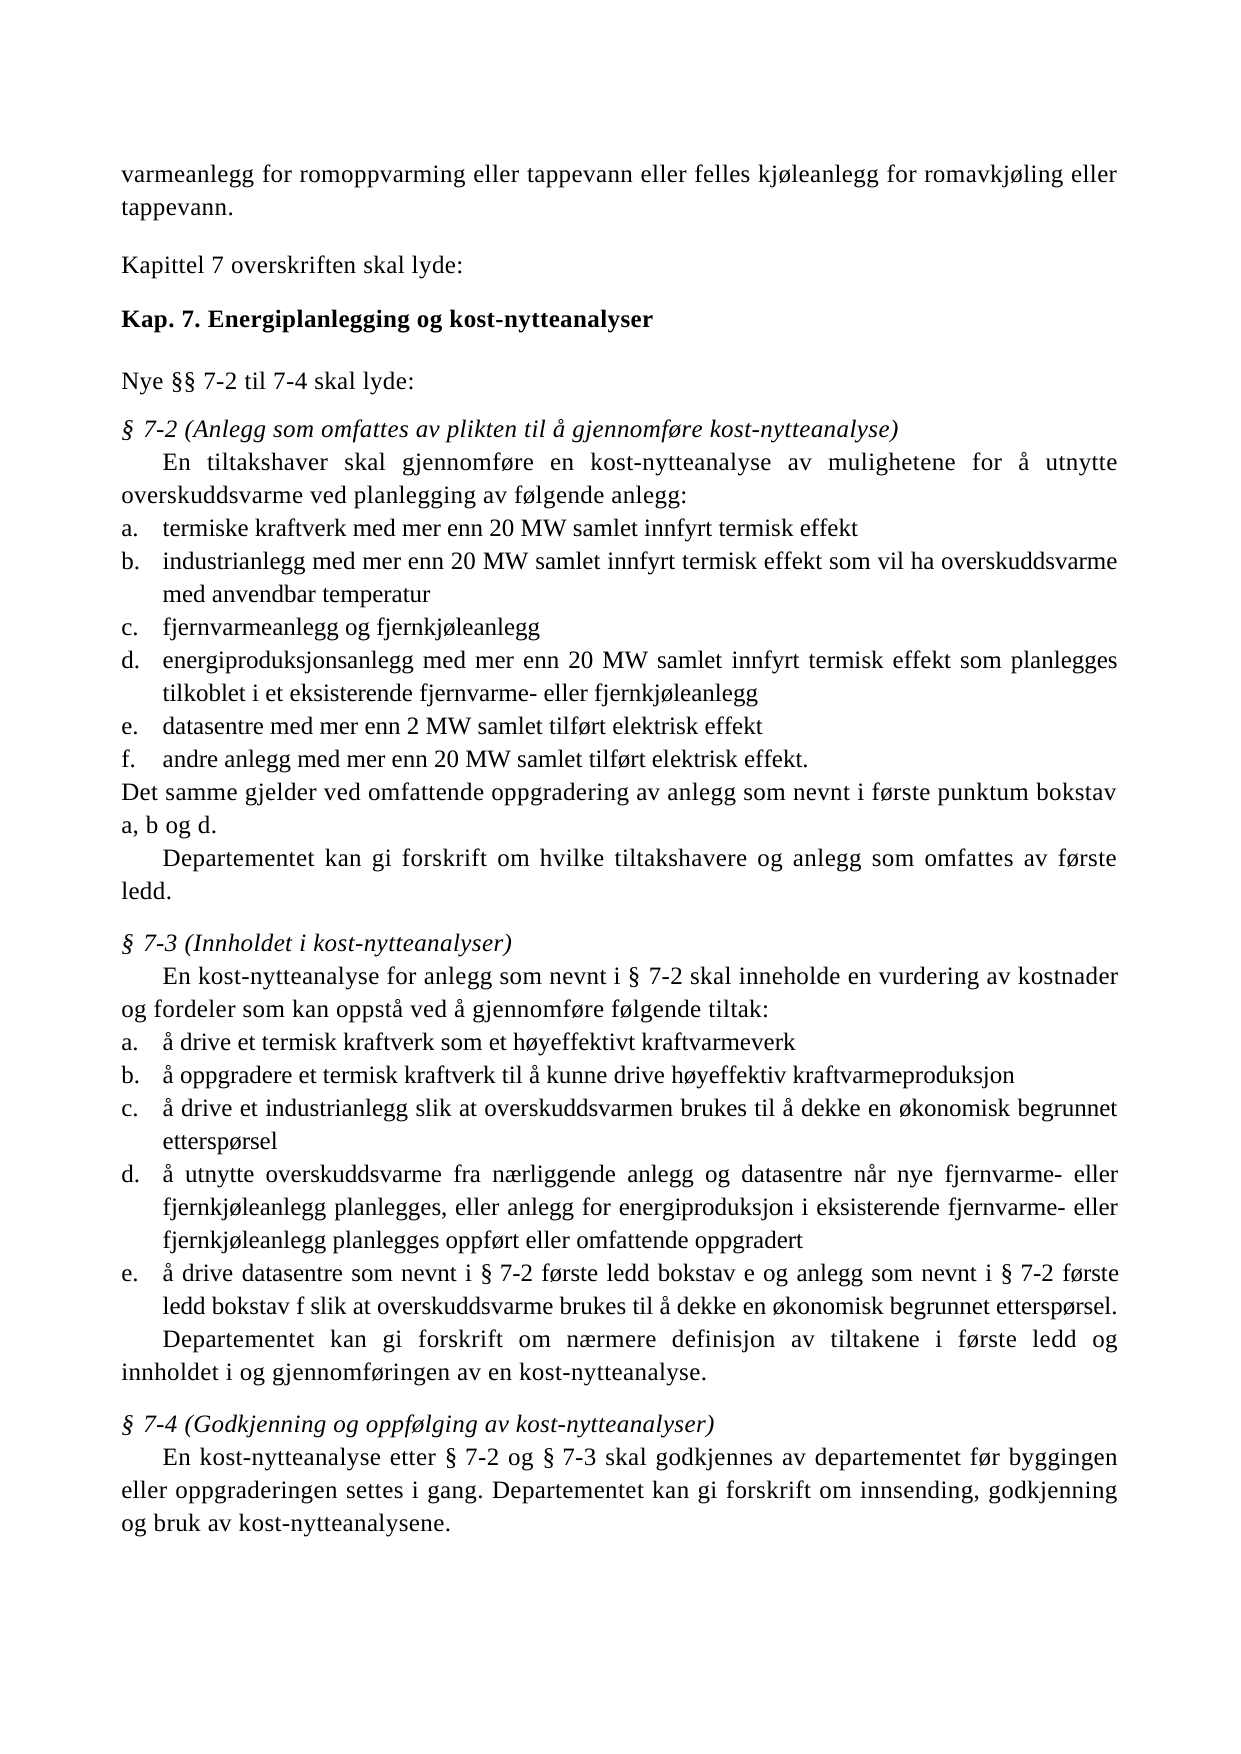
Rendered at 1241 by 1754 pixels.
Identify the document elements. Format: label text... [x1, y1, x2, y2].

text § 7-2 (Anlegg som omfattes av plikten til å gjennomføre kost-nytteanalyse) [121, 414, 1119, 443]
list d. å utnytte overskuddsvarme fra nærliggende anlegg og datasentre når nye fjernvarme- eller fjernkjøleanlegg planlegges, eller anlegg for energiproduksjon i eksisterende fjernvarme- eller fjernkjøleanlegg planlegges oppført eller omfattende oppgradert [121, 1159, 1119, 1254]
text Departementet kan gi forskrift om hvilke tiltakshavere og anlegg som omfattes av første ledd. [121, 843, 1119, 905]
text En kost-nytteanalyse for anlegg som nevnt i § 7-2 skal inneholde en vurdering av kostnader og fordeler som kan oppstå ved å gjennomføre følgende tiltak: [121, 961, 1119, 1023]
list b. industrianlegg med mer enn 20 MW samlet innfyrt termisk effekt som vil ha overskuddsvarme med anvendbar temperatur [121, 546, 1119, 608]
text Departementet kan gi forskrift om nærmere definisjon av tiltakene i første ledd og innholdet i og gjennomføringen av en kost-nytteanalyse. [121, 1324, 1119, 1386]
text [121, 159, 1119, 221]
list d. energiproduksjonsanlegg med mer enn 20 MW samlet innfyrt termisk effekt som planlegges tilkoblet i et eksisterende fjernvarme- eller fjernkjøleanlegg [121, 645, 1119, 707]
text En kost-nytteanalyse etter § 7-2 og § 7-3 skal godkjennes av departementet før byggingen eller oppgraderingen settes i gang. Departementet kan gi forskrift om innsending, godkjenning og bruk av kost-nytteanalysene. [121, 1442, 1119, 1537]
list c. å drive et industrianlegg slik at overskuddsvarmen brukes til å dekke en økonomisk begrunnet etterspørsel [121, 1093, 1119, 1155]
list a. å drive et termisk kraftverk som et høyeffektivt kraftvarmeverk [121, 1027, 1119, 1056]
text Det samme gjelder ved omfattende oppgradering av anlegg som nevnt i første punktum bokstav a, b og d. [121, 777, 1119, 839]
list e. å drive datasentre som nevnt i § 7-2 første ledd bokstav e og anlegg som nevnt i § 7-2 første ledd bokstav f slik at overskuddsvarme brukes til å dekke en økonomisk begrunnet etterspørsel. [121, 1258, 1119, 1320]
list a. termiske kraftverk med mer enn 20 MW samlet innfyrt termisk effekt [121, 513, 1119, 542]
text En tiltakshaver skal gjennomføre en kost-nytteanalyse av mulighetene for å utnytte overskuddsvarme ved planlegging av følgende anlegg: [121, 447, 1119, 509]
text § 7-4 (Godkjenning og oppfølging av kost-nytteanalyser) [121, 1409, 1119, 1438]
list e. datasentre med mer enn 2 MW samlet tilført elektrisk effekt [121, 711, 1119, 740]
list f. andre anlegg med mer enn 20 MW samlet tilført elektrisk effekt. [121, 744, 1119, 773]
text Kap. 7. Energiplanlegging og kost-nytteanalyser [121, 304, 1119, 333]
list b. å oppgradere et termisk kraftverk til å kunne drive høyeffektiv kraftvarmeproduksjon [121, 1060, 1119, 1089]
text Nye §§ 7-2 til 7-4 skal lyde: [121, 366, 1119, 395]
text § 7-3 (Innholdet i kost-nytteanalyser) [121, 928, 1119, 957]
text Kapittel 7 overskriften skal lyde: [121, 251, 1119, 279]
list c. fjernvarmeanlegg og fjernkjøleanlegg [121, 612, 1119, 641]
